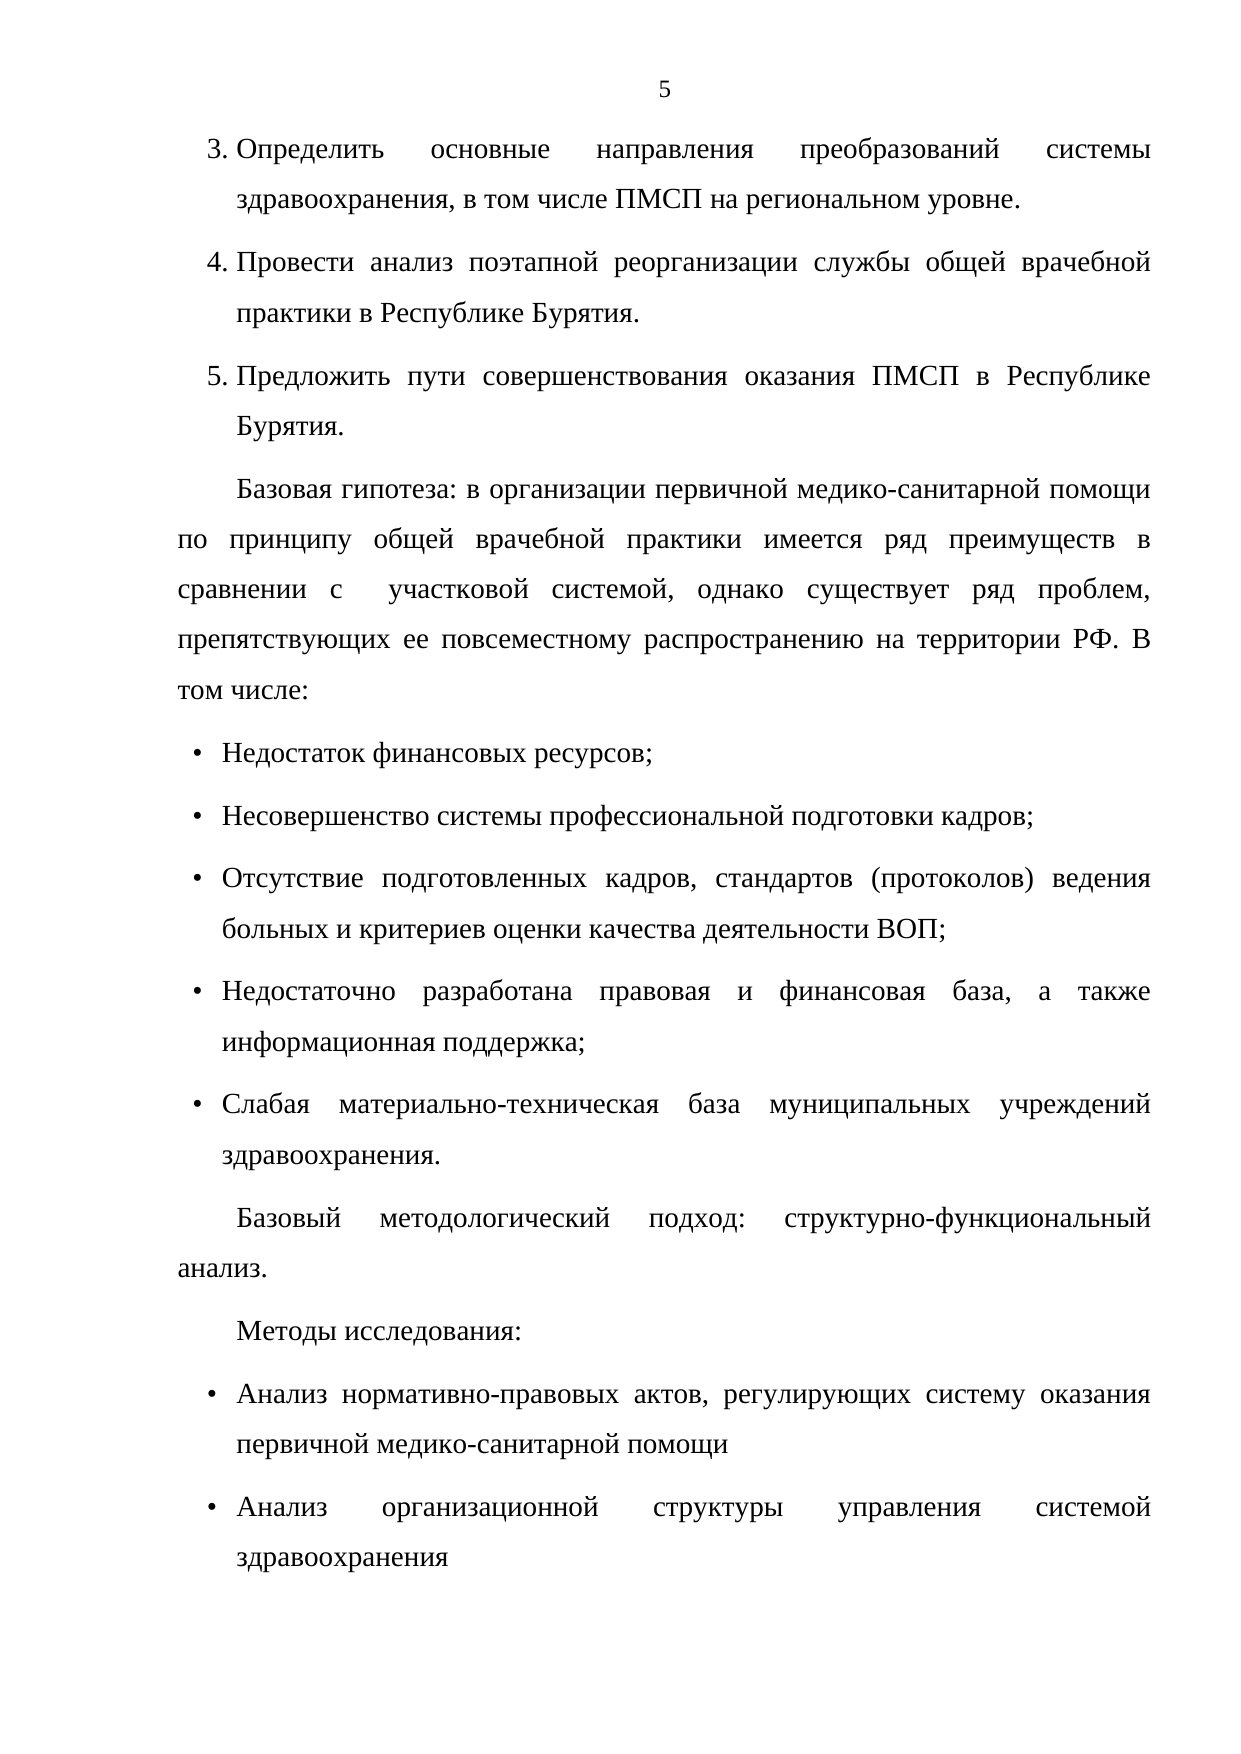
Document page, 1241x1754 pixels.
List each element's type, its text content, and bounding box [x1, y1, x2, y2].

text 3. Определить основные направления преобразований системы здравоохранения, в том числе ПМСП на региональном уровне. [207, 131, 1152, 215]
text • Анализ нормативно-правовых актов, регулирующих систему оказания первичной медико-санитарной помощи [207, 1376, 1152, 1459]
text Базовый методологический подход: структурно-функциональный анализ. [177, 1200, 1152, 1284]
text Базовая гипотеза: в организации первичной медико-санитарной помощи по принципу общей врачебной практики имеется ряд преимуществ в сравнении с участковой системой, однако существует ряд проблем, препятствующих ее повсеместному распространению на территории РФ. В том числе: [177, 471, 1152, 706]
text • Недостаток финансовых ресурсов; [192, 735, 1152, 768]
text • Слабая материально-техническая база муниципальных учреждений здравоохранения. [192, 1087, 1152, 1171]
text • Анализ организационной структуры управления системой здравоохранения [207, 1489, 1152, 1573]
text Методы исследования: [177, 1313, 1152, 1346]
text 4. Провести анализ поэтапной реорганизации службы общей врачебной практики в Республике Бурятия. [207, 244, 1152, 328]
text 5. Предложить пути совершенствования оказания ПМСП в Республике Бурятия. [207, 358, 1152, 441]
text • Несовершенство системы профессиональной подготовки кадров; [192, 798, 1152, 831]
text • Отсутствие подготовленных кадров, стандартов (протоколов) ведения больных и критериев оценки качества деятельности ВОП; [192, 860, 1152, 944]
text • Недостаточно разработана правовая и финансовая база, а также информационная поддержка; [192, 973, 1152, 1057]
